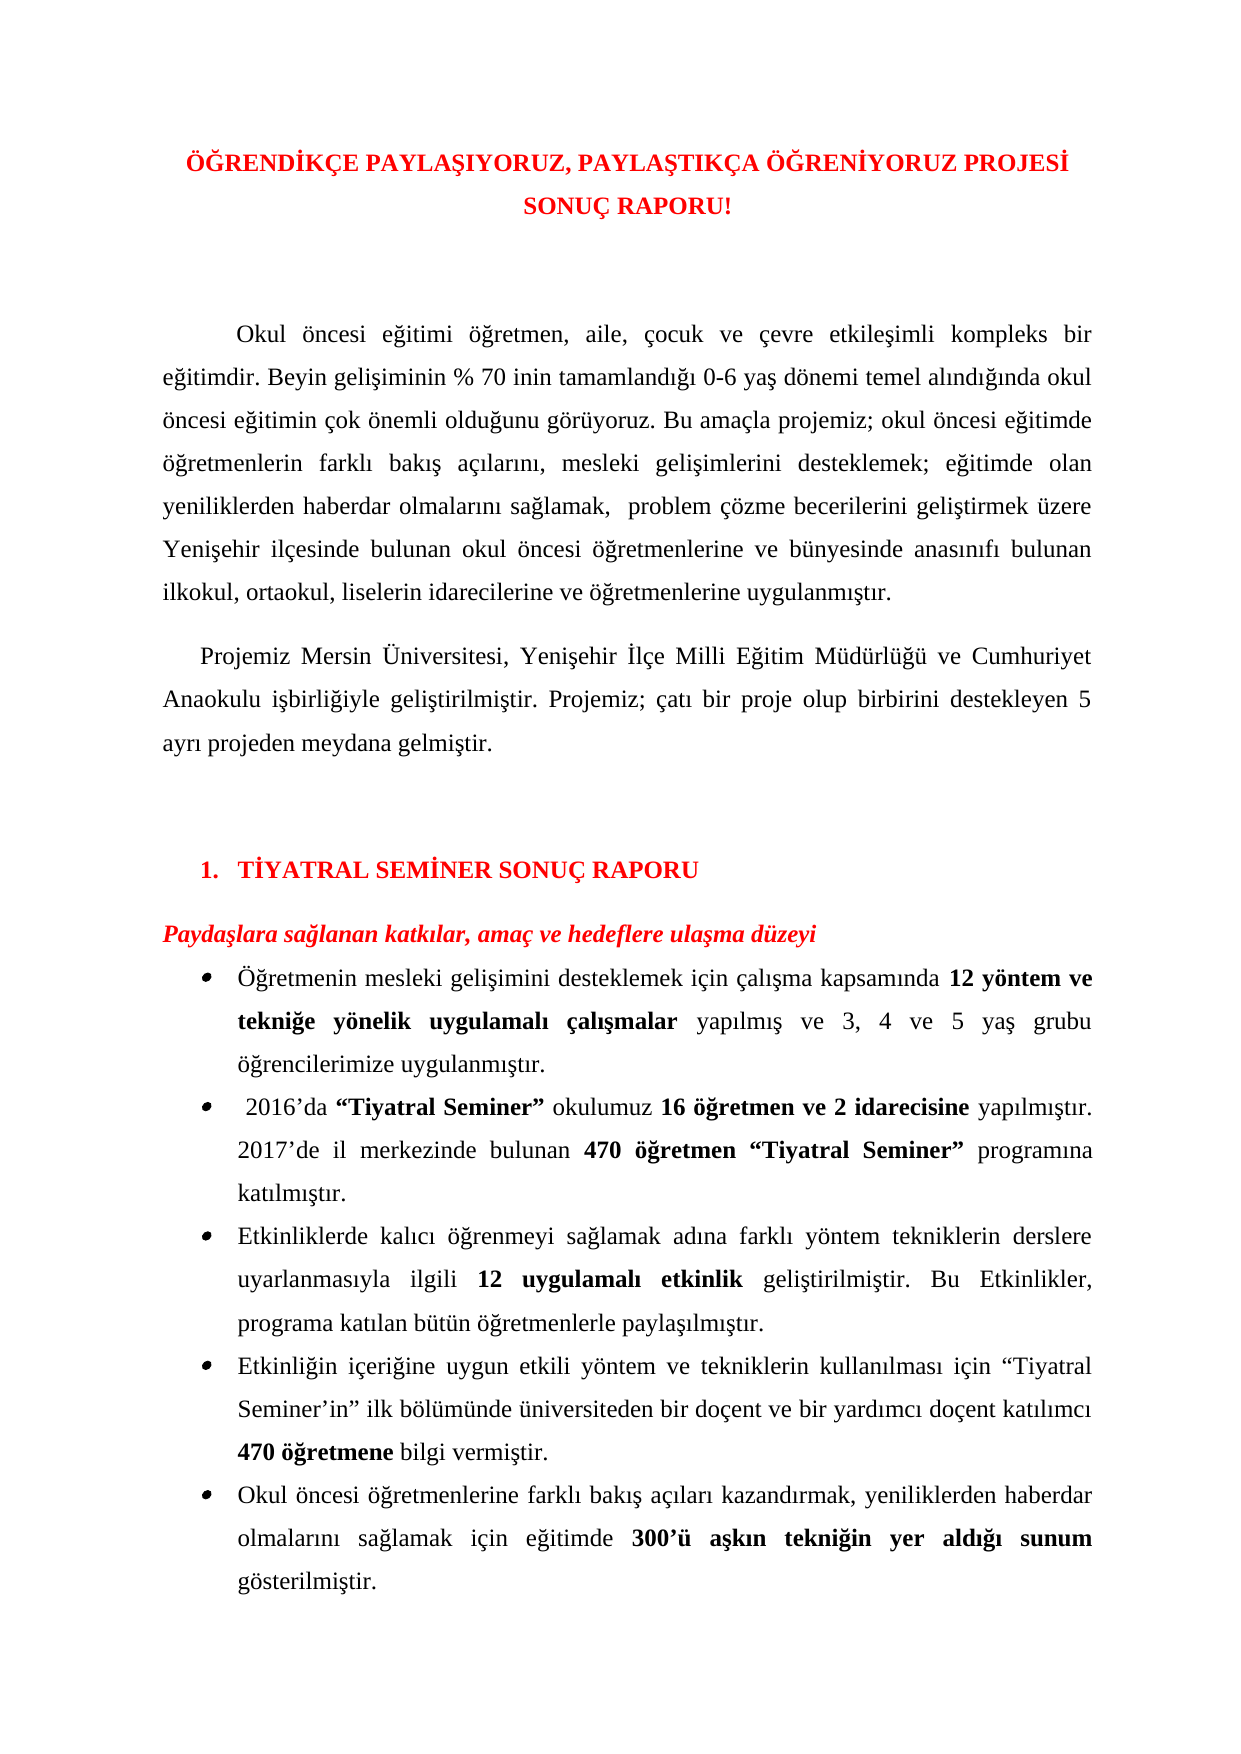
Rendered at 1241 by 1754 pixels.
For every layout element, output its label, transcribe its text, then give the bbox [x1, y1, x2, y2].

list Öğretmenin mesleki gelişimini desteklemek için çalışma kapsamında 12 yöntem ve tekniğe yönelik uygulamalı çalışmalar yapılmış ve 3, 4 ve 5 yaş grubu öğrencilerimize uygulanmıştır. [200, 963, 1093, 1078]
list 2016’da “Tiyatral Seminer” okulumuz 16 öğretmen ve 2 idarecisine yapılmıştır. 2017’de il merkezinde bulunan 470 öğretmen “Tiyatral Seminer” programına katılmıştır. [200, 1092, 1093, 1207]
list Etkinliğin içeriğine uygun etkili yöntem ve tekniklerin kullanılması için “Tiyatral Seminer’in” ilk bölümünde üniversiteden bir doçent ve bir yardımcı doçent katılımcı 470 öğretmene bilgi vermiştir. [200, 1351, 1093, 1466]
list Etkinliklerde kalıcı öğrenmeyi sağlamak adına farklı yöntem tekniklerin derslere uyarlanmasıyla ilgili 12 uygulamalı etkinlik geliştirilmiştir. Bu Etkinlikler, programa katılan bütün öğretmenlerle paylaşılmıştır. [200, 1221, 1093, 1336]
list TİYATRAL SEMİNER SONUÇ RAPORU [200, 856, 1093, 884]
text Projemiz Mersin Üniversitesi, Yenişehir İlçe Milli Eğitim Müdürlüğü ve Cumhuriyet Anaokulu işbirliğiyle geliştirilmiştir. Projemiz; çatı bir proje olup birbirini destekleyen 5 ayrı projeden meydana gelmiştir. [162, 641, 1093, 756]
list Okul öncesi öğretmenlerine farklı bakış açıları kazandırmak, yeniliklerden haberdar olmalarını sağlamak için eğitimde 300’ü aşkın tekniğin yer aldığı sunum gösterilmiştir. [200, 1480, 1093, 1595]
text Okul öncesi eğitimi öğretmen, aile, çocuk ve çevre etkileşimli kompleks bir eğitimdir. Beyin gelişiminin % 70 inin tamamlandığı 0-6 yaş dönemi temel alındığında okul öncesi eğitimin çok önemli olduğunu görüyoruz. Bu amaçla projemiz; okul öncesi eğitimde öğretmenlerin farklı bakış açılarını, mesleki gelişimlerini desteklemek; eğitimde olan yeniliklerden haberdar olmalarını sağlamak, problem çözme becerilerini geliştirmek üzere Yenişehir ilçesinde bulunan okul öncesi öğretmenlerine ve bünyesinde anasınıfı bulunan ilkokul, ortaokul, liselerin idarecilerine ve öğretmenlerine uygulanmıştır. [162, 319, 1093, 606]
text Paydaşlara sağlanan katkılar, amaç ve hedeflere ulaşma düzeyi [162, 919, 1093, 948]
text ÖĞRENDİKÇE PAYLAŞIYORUZ, PAYLAŞTIKÇA ÖĞRENİYORUZ PROJESİ SONUÇ RAPORU! [162, 148, 1093, 219]
